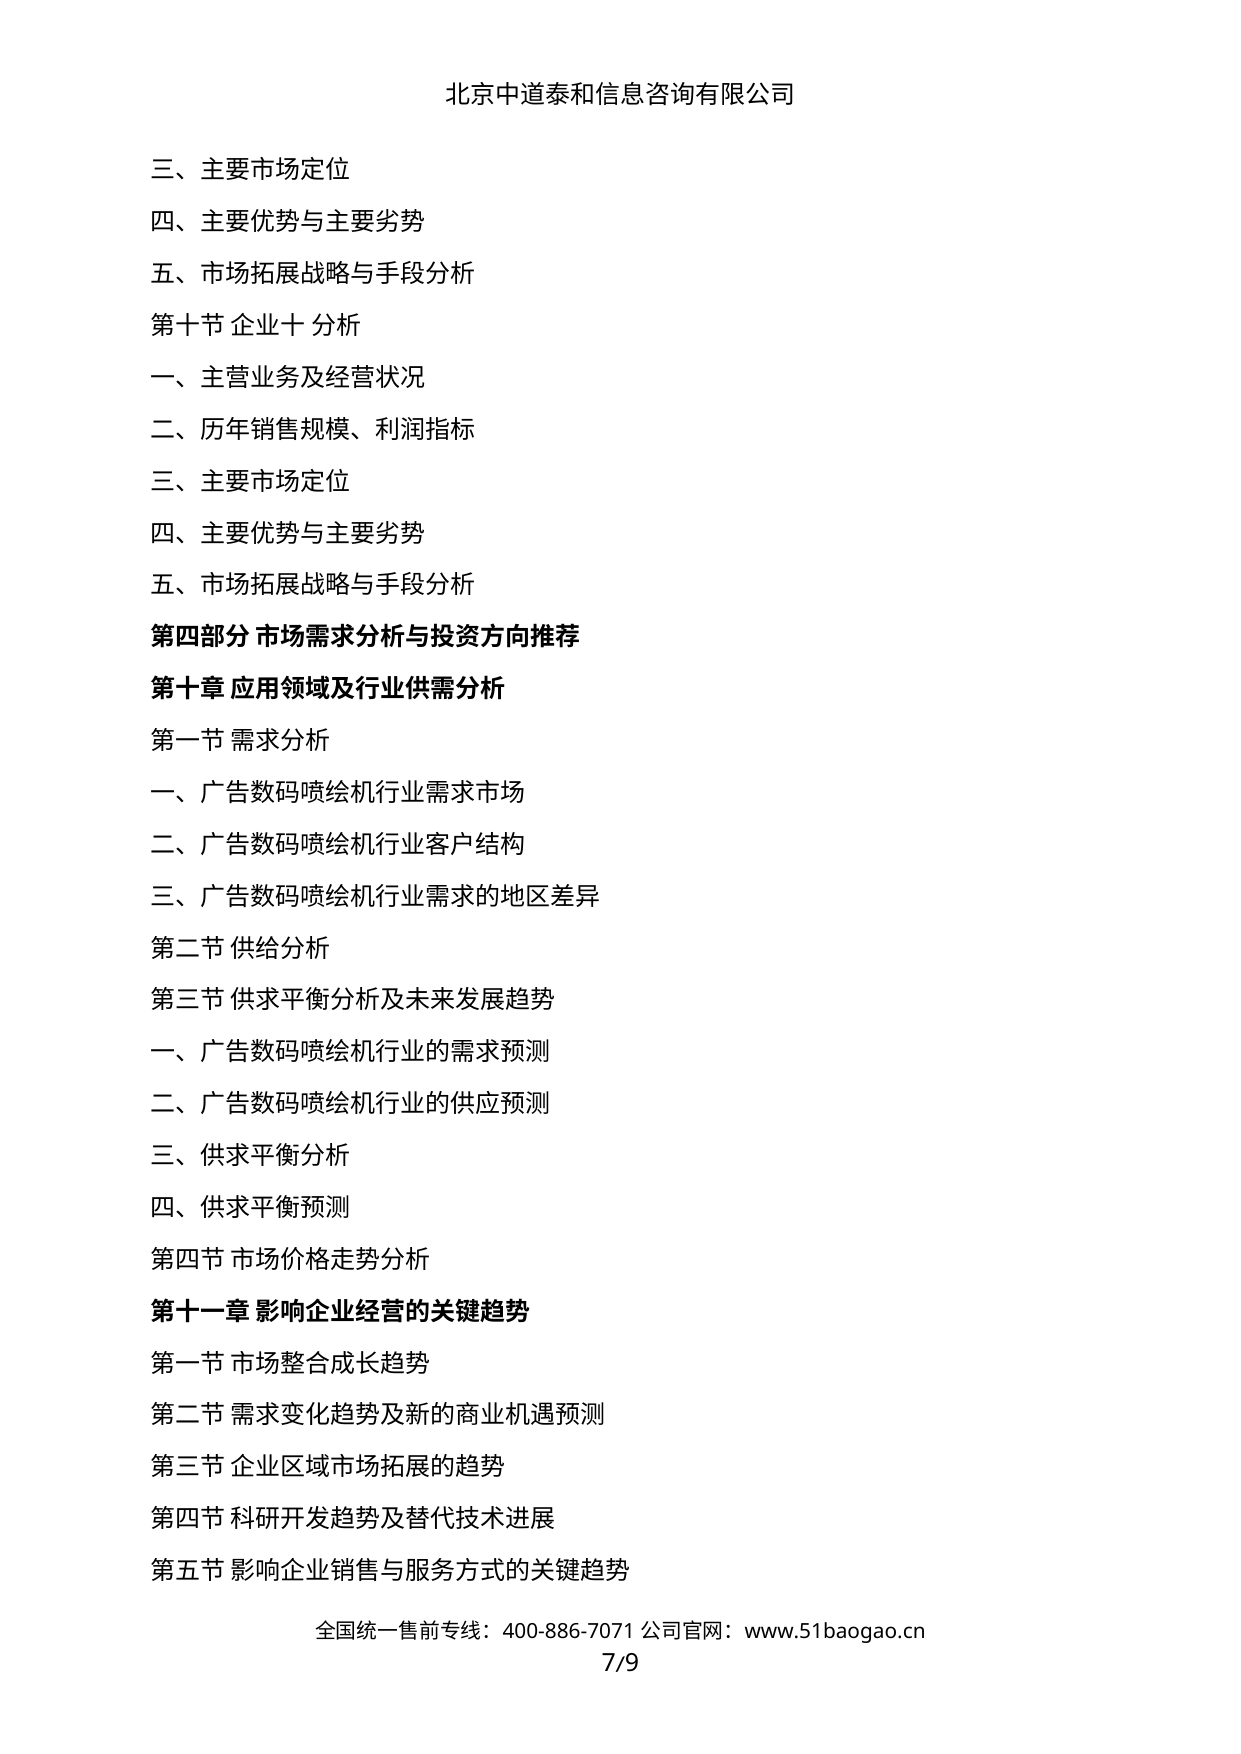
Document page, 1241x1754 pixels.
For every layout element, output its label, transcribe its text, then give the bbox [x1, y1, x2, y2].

text 四、主要优势与主要劣势 [150, 513, 1090, 549]
text 第十一章 影响企业经营的关键趋势 [150, 1291, 1090, 1327]
text 第四节 市场价格走势分析 [150, 1239, 1090, 1276]
text 三、主要市场定位 [150, 461, 1090, 497]
text 五、市场拓展战略与手段分析 [150, 254, 1090, 290]
text 五、市场拓展战略与手段分析 [150, 565, 1090, 601]
text 二、广告数码喷绘机行业的供应预测 [150, 1084, 1090, 1120]
text 一、广告数码喷绘机行业需求市场 [150, 772, 1090, 809]
text 第二节 需求变化趋势及新的商业机遇预测 [150, 1395, 1090, 1431]
text 第五节 影响企业销售与服务方式的关键趋势 [150, 1551, 1090, 1587]
text 一、广告数码喷绘机行业的需求预测 [150, 1032, 1090, 1068]
text 第三节 企业区域市场拓展的趋势 [150, 1447, 1090, 1483]
text 第一节 需求分析 [150, 721, 1090, 757]
text 第十节 企业十 分析 [150, 306, 1090, 342]
text 四、供求平衡预测 [150, 1187, 1090, 1224]
text 第二节 供给分析 [150, 928, 1090, 964]
text 一、主营业务及经营状况 [150, 357, 1090, 394]
text 二、广告数码喷绘机行业客户结构 [150, 824, 1090, 861]
text 第四节 科研开发趋势及替代技术进展 [150, 1499, 1090, 1535]
text 三、广告数码喷绘机行业需求的地区差异 [150, 876, 1090, 912]
text 二、历年销售规模、利润指标 [150, 409, 1090, 446]
text 四、主要优势与主要劣势 [150, 202, 1090, 238]
text 第三节 供求平衡分析及未来发展趋势 [150, 980, 1090, 1016]
text 第十章 应用领域及行业供需分析 [150, 669, 1090, 705]
text 三、供求平衡分析 [150, 1136, 1090, 1172]
text 第一节 市场整合成长趋势 [150, 1343, 1090, 1379]
text 第四部分 市场需求分析与投资方向推荐 [150, 617, 1090, 653]
text 三、主要市场定位 [150, 150, 1090, 186]
